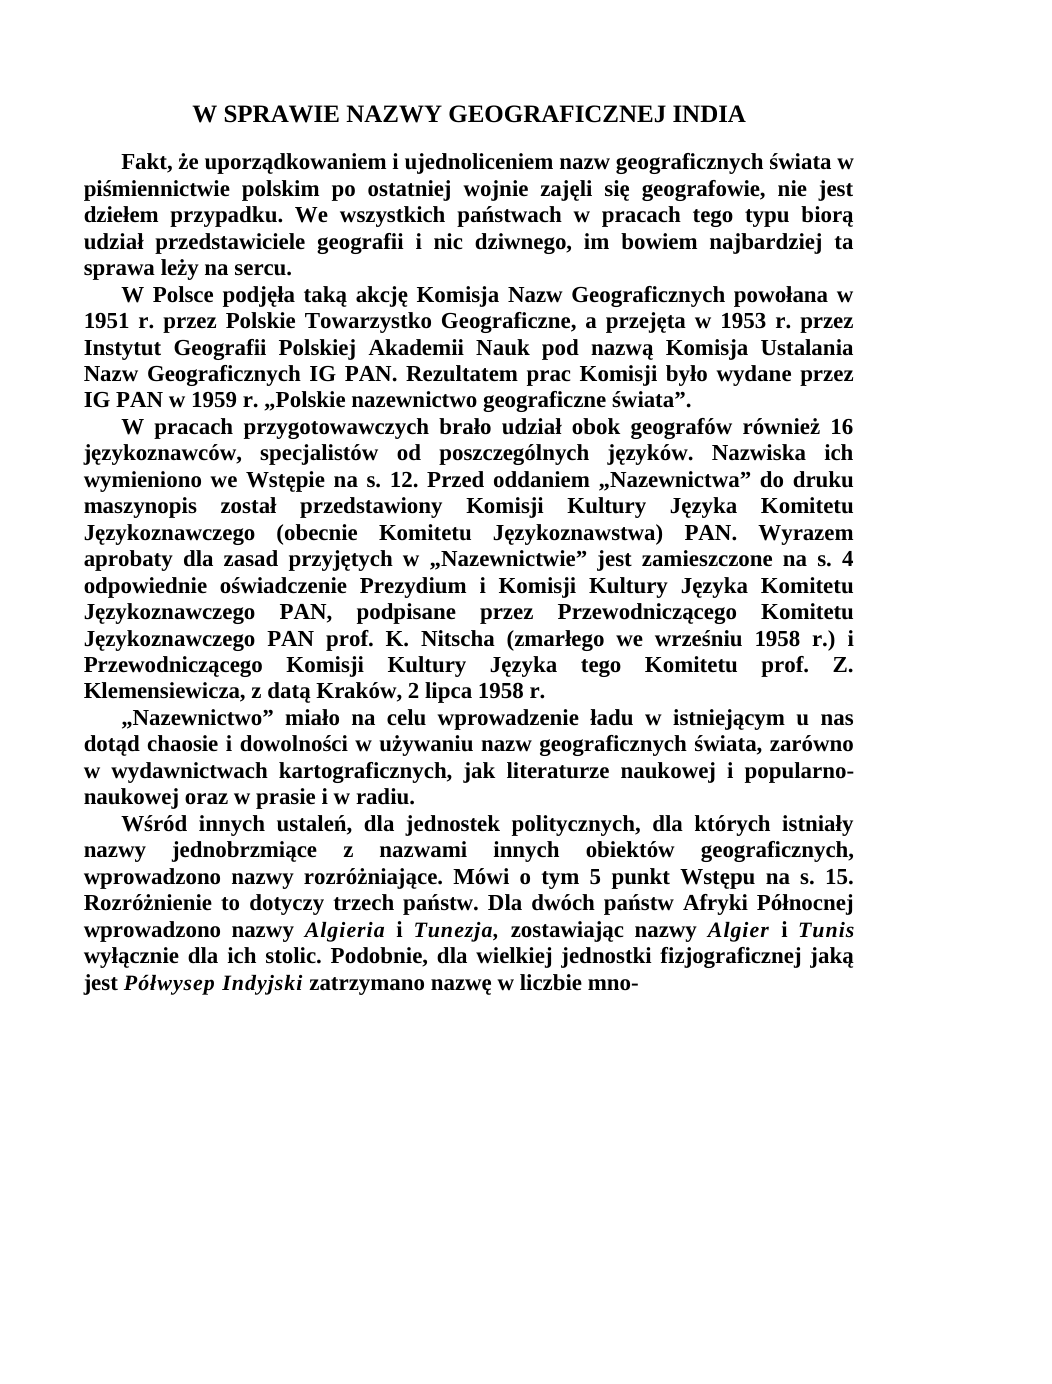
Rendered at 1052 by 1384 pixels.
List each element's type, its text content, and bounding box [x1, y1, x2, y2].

text „Nazewnictwo” miało na celu wprowadzenie ładu w istniejącym u nas dotąd chaosie i dowolności w używaniu nazw geograficznych świata, zarówno w wydawnictwach kartograficznych, jak literaturze naukowej i popularno-naukowej oraz w prasie i w radiu. [83, 704, 855, 810]
text Wśród innych ustaleń, dla jednostek politycznych, dla których istniały nazwy jednobrzmiące z nazwami innych obiektów geograficznych, wprowadzono nazwy rozróżniające. Mówi o tym 5 punkt Wstępu na s. 15. Rozróżnienie to dotyczy trzech państw. Dla dwóch państw Afryki Północnej wprowadzono nazwy Algieria i Tunezja, zostawiając nazwy Algier i Tunis wyłącznie dla ich stolic. Podobnie, dla wielkiej jednostki fizjograficznej jaką jest Półwysep Indyjski zatrzymano nazwę w liczbie mno- [83, 810, 855, 995]
text Fakt, że uporządkowaniem i ujednoliceniem nazw geograficznych świata w piśmiennictwie polskim po ostatniej wojnie zajęli się geografowie, nie jest dziełem przypadku. We wszystkich państwach w pracach tego typu biorą udział przedstawiciele geografii i nic dziwnego, im bowiem najbardziej ta sprawa leży na sercu. [83, 148, 855, 281]
text W SPRAWIE NAZWY GEOGRAFICZNEJ INDIA [83, 103, 855, 128]
text W Polsce podjęła taką akcję Komisja Nazw Geograficznych powołana w 1951 r. przez Polskie Towarzystko Geograficzne, a przejęta w 1953 r. przez Instytut Geografii Polskiej Akademii Nauk pod nazwą Komisja Ustalania Nazw Geograficznych IG PAN. Rezultatem prac Komisji było wydane przez IG PAN w 1959 r. „Polskie nazewnictwo geograficzne świata”. [83, 281, 855, 413]
text W pracach przygotowawczych brało udział obok geografów również 16 językoznawców, specjalistów od poszczególnych języków. Nazwiska ich wymieniono we Wstępie na s. 12. Przed oddaniem „Nazewnictwa” do druku maszynopis został przedstawiony Komisji Kultury Języka Komitetu Językoznawczego (obecnie Komitetu Językoznawstwa) PAN. Wyrazem aprobaty dla zasad przyjętych w „Nazewnictwie” jest zamieszczone na s. 4 odpowiednie oświadczenie Prezydium i Komisji Kultury Języka Komitetu Językoznawczego PAN, podpisane przez Przewodniczącego Komitetu Językoznawczego PAN prof. K. Nitscha (zmarłego we wrześniu 1958 r.) i Przewodniczącego Komisji Kultury Języka tego Komitetu prof. Z. Klemensiewicza, z datą Kraków, 2 lipca 1958 r. [83, 413, 855, 704]
